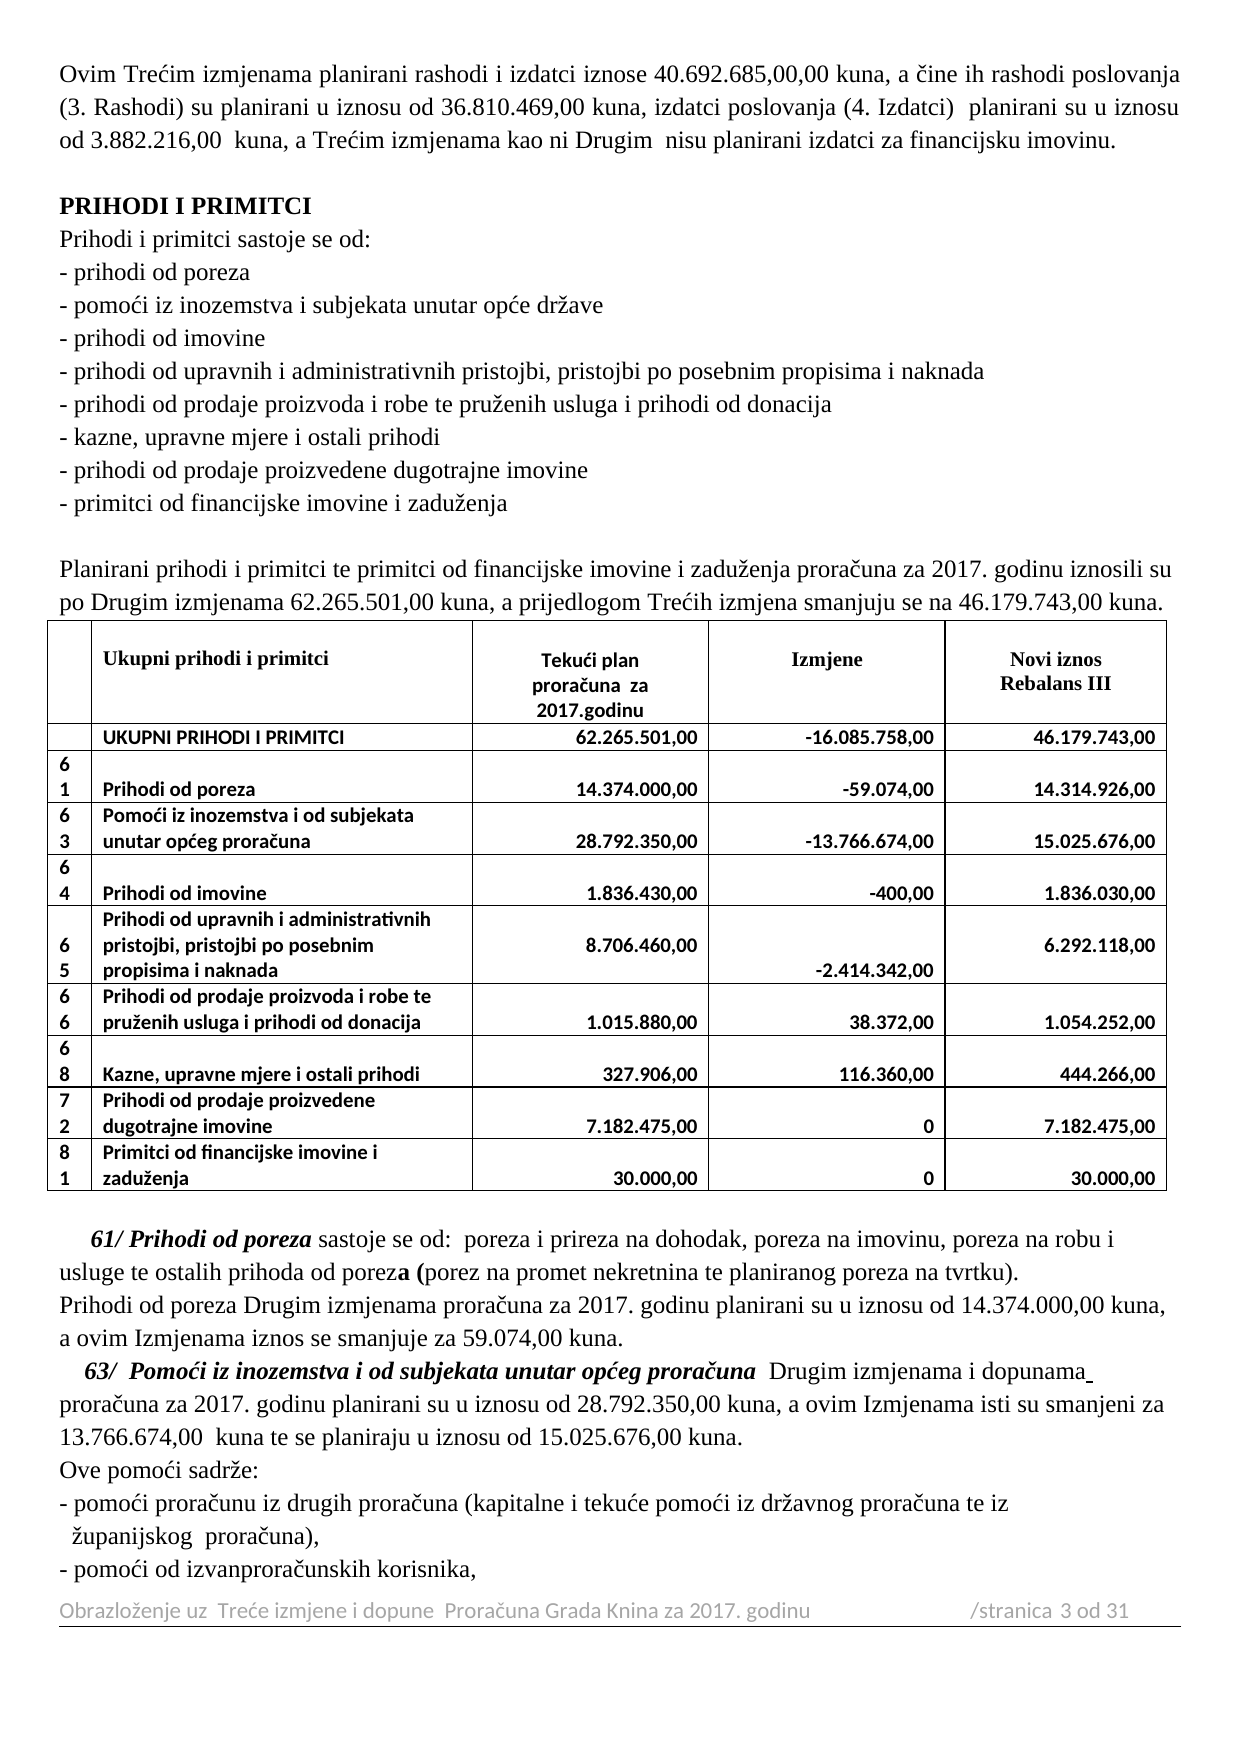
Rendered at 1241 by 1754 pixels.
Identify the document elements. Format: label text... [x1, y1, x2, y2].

table_cell Prihodi od prodaje proizvedene dugotrajne imovine [92, 1088, 472, 1138]
table_header [48, 621, 91, 723]
table_cell 62.265.501,00 [473, 724, 708, 750]
table_cell 14.314.926,00 [946, 751, 1166, 802]
text Planirani prihodi i primitci te primitci od financijske imovine i zaduženja proračuna za 2017. godinu iznosili su po Drugim izmjenama 62.265.501,00 kuna, a prijedlogom Trećih izmjena smanjuju se na 46.179.743,00 kuna. [59, 554, 1181, 616]
table_cell Prihodi od upravnih i administrativnih pristojbi, pristojbi po posebnim propisima i naknada [92, 906, 472, 983]
table_cell 63 [48, 803, 91, 853]
text PRIHODI I PRIMITCI [59, 191, 1181, 220]
table_cell 0 [709, 1088, 944, 1138]
table_cell 444.266,00 [946, 1036, 1166, 1086]
table_cell Primitci od financijske imovine i zaduženja [92, 1139, 472, 1190]
text 61/ Prihodi od poreza sastoje se od: poreza i prireza na dohodak, poreza na imovinu, poreza na robu i usluge te ostalih prihoda od poreza (porez na promet nekretnina te planiranog poreza na tvrtku). [59, 1224, 1181, 1286]
table_cell -59.074,00 [709, 751, 944, 802]
table_cell 1.015.880,00 [473, 984, 708, 1034]
table_cell 7.182.475,00 [946, 1088, 1166, 1138]
table_cell -400,00 [709, 855, 944, 905]
text županijskog proračuna), [59, 1521, 1181, 1550]
table_cell UKUPNI PRIHODI I PRIMITCI [92, 724, 472, 750]
text - pomoći proračunu iz drugih proračuna (kapitalne i tekuće pomoći iz državnog proračuna te iz [59, 1488, 1181, 1517]
text - kazne, upravne mjere i ostali prihodi [59, 422, 1181, 451]
table_cell Prihodi od imovine [92, 855, 472, 905]
text - pomoći iz inozemstva i subjekata unutar opće države [59, 290, 1181, 319]
table_cell 65 [48, 906, 91, 983]
text - pomoći od izvanproračunskih korisnika, [59, 1554, 1181, 1583]
text Prihodi od poreza Drugim izmjenama proračuna za 2017. godinu planirani su u iznosu od 14.374.000,00 kuna, a ovim Izmjenama iznos se smanjuje za 59.074,00 kuna. [59, 1290, 1181, 1352]
table_header Izmjene [709, 621, 944, 723]
table_cell 8.706.460,00 [473, 906, 708, 983]
text Ovim Trećim izmjenama planirani rashodi i izdatci iznose 40.692.685,00,00 kuna, a čine ih rashodi poslovanja (3. Rashodi) su planirani u iznosu od 36.810.469,00 kuna, izdatci poslovanja (4. Izdatci) planirani su u iznosu od 3.882.216,00 kuna, a Trećim izmjenama kao ni Drugim nisu planirani izdatci za financijsku imovinu. [59, 59, 1181, 154]
table_cell 38.372,00 [709, 984, 944, 1034]
table_cell 81 [48, 1139, 91, 1190]
text - prihodi od prodaje proizvedene dugotrajne imovine [59, 455, 1181, 484]
table_cell 30.000,00 [473, 1139, 708, 1190]
text - prihodi od prodaje proizvoda i robe te pruženih usluga i prihodi od donacija [59, 389, 1181, 418]
table_header Novi iznos Rebalans III [946, 621, 1166, 723]
text Ove pomoći sadrže: [59, 1455, 1181, 1484]
table_cell Pomoći iz inozemstva i od subjekata unutar općeg proračuna [92, 803, 472, 853]
table_cell 116.360,00 [709, 1036, 944, 1086]
table_cell 1.836.030,00 [946, 855, 1166, 905]
table_cell 46.179.743,00 [946, 724, 1166, 750]
table_cell 1.836.430,00 [473, 855, 708, 905]
table_cell 66 [48, 984, 91, 1034]
table_cell 30.000,00 [946, 1139, 1166, 1190]
table_cell Prihodi od poreza [92, 751, 472, 802]
table_cell 72 [48, 1088, 91, 1138]
table_header [473, 621, 708, 723]
table_header Ukupni prihodi i primitci [92, 621, 472, 723]
table_cell -2.414.342,00 [709, 906, 944, 983]
table_cell [48, 724, 91, 750]
table_cell 28.792.350,00 [473, 803, 708, 853]
table_cell -13.766.674,00 [709, 803, 944, 853]
table_cell 6.292.118,00 [946, 906, 1166, 983]
text - prihodi od poreza [59, 257, 1181, 286]
table_cell -16.085.758,00 [709, 724, 944, 750]
table_cell 7.182.475,00 [473, 1088, 708, 1138]
table_cell 68 [48, 1036, 91, 1086]
table_cell 1.054.252,00 [946, 984, 1166, 1034]
table_cell 64 [48, 855, 91, 905]
table_cell 327.906,00 [473, 1036, 708, 1086]
text - prihodi od upravnih i administrativnih pristojbi, pristojbi po posebnim propisima i naknada [59, 356, 1181, 385]
text - primitci od financijske imovine i zaduženja [59, 488, 1181, 517]
text Prihodi i primitci sastoje se od: [59, 224, 1181, 253]
table_cell 15.025.676,00 [946, 803, 1166, 853]
table_cell Kazne, upravne mjere i ostali prihodi [92, 1036, 472, 1086]
text 63/ Pomoći iz inozemstva i od subjekata unutar općeg proračuna Drugim izmjenama i dopunama proračuna za 2017. godinu planirani su u iznosu od 28.792.350,00 kuna, a ovim Izmjenama isti su smanjeni za 13.766.674,00 kuna te se planiraju u iznosu od 15.025.676,00 kuna. [59, 1356, 1181, 1451]
table_cell Prihodi od prodaje proizvoda i robe te pruženih usluga i prihodi od donacija [92, 984, 472, 1034]
text - prihodi od imovine [59, 323, 1181, 352]
table_cell 61 [48, 751, 91, 802]
table_cell 14.374.000,00 [473, 751, 708, 802]
table_cell 0 [709, 1139, 944, 1190]
